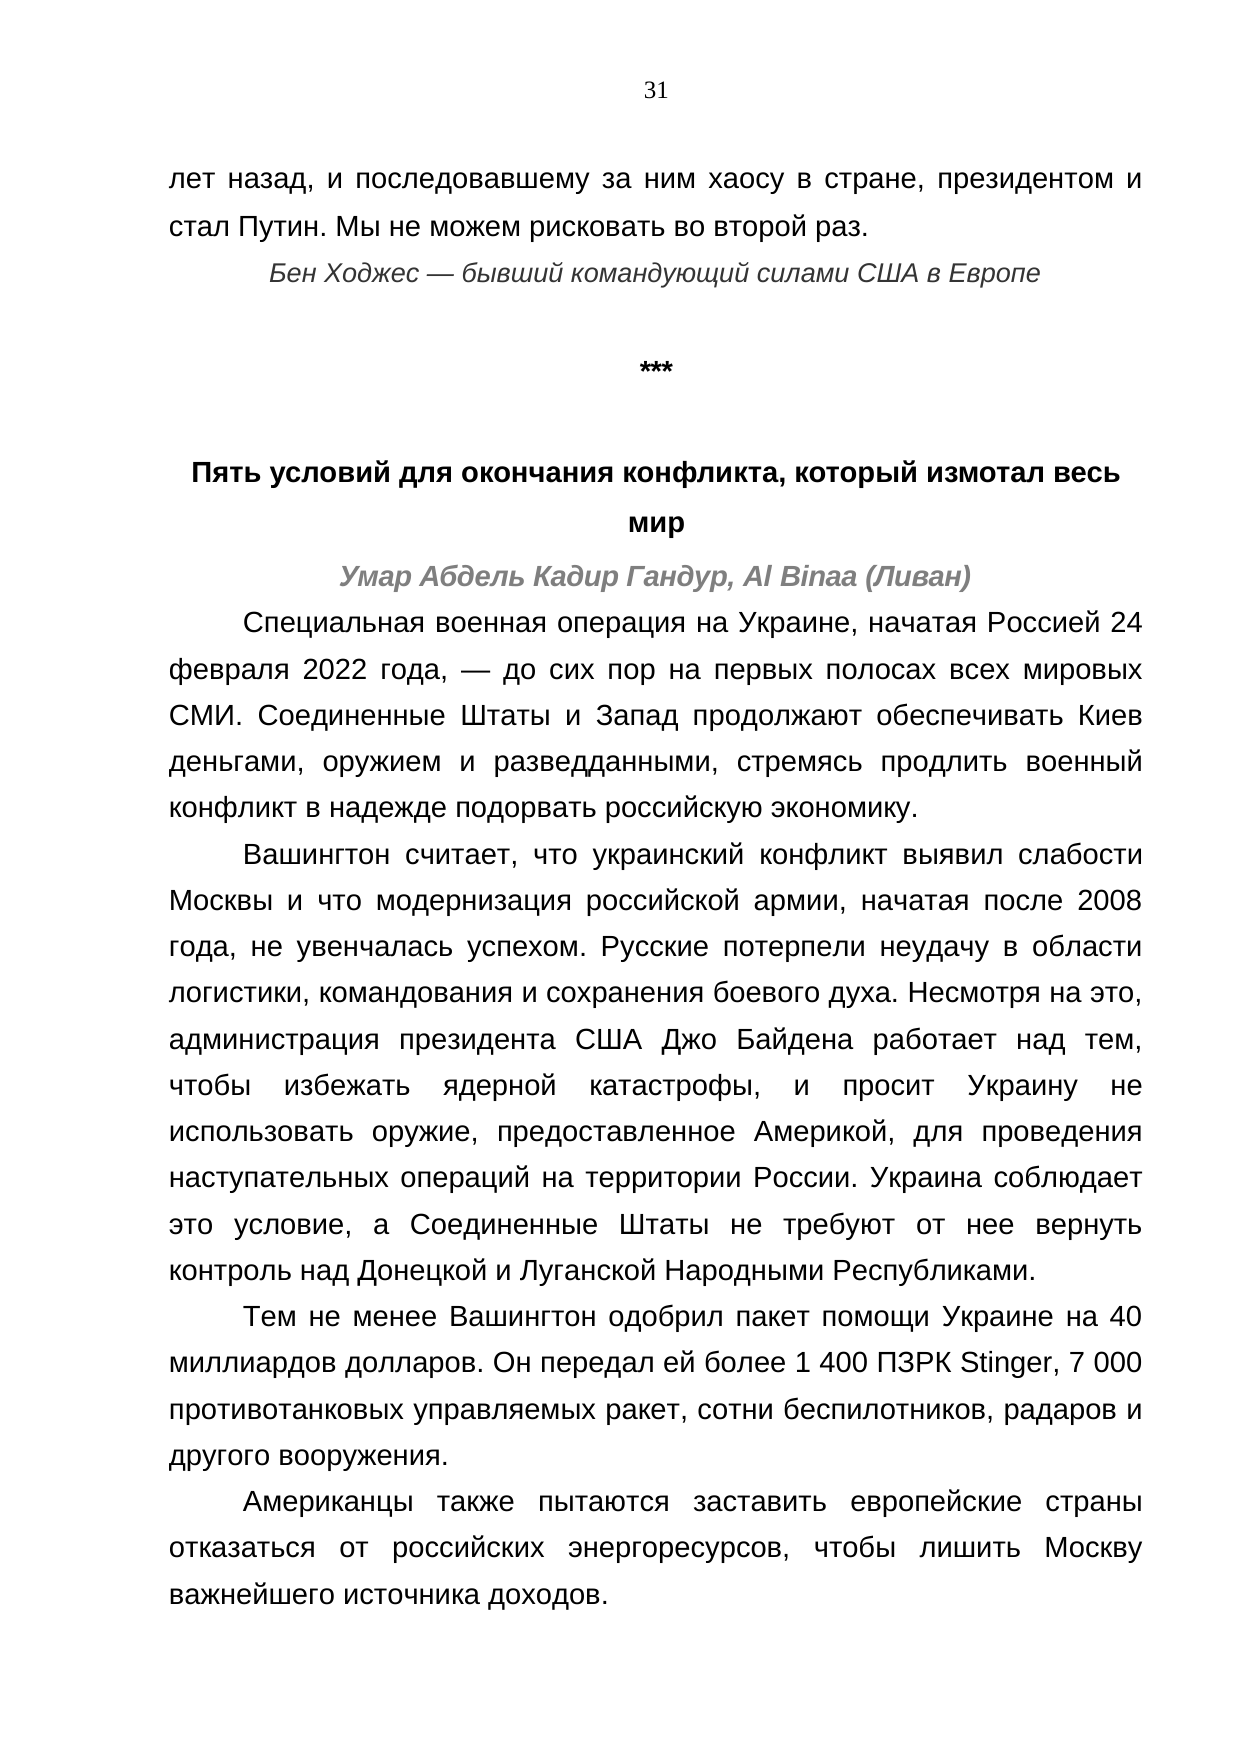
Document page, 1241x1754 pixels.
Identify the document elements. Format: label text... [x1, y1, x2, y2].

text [169, 161, 1144, 243]
text Бен Ходжес — бывший командующий силами США в Европе [169, 257, 1144, 288]
text *** [169, 354, 1144, 388]
text Американцы также пытаются заставить европейские страны отказаться от российских энергоресурсов, чтобы лишить Москву важнейшего источника доходов. [169, 1484, 1144, 1610]
text Тем не менее Вашингтон одобрил пакет помощи Украине на 40 миллиардов долларов. Он передал ей более 1 400 ПЗРК Stinger, 7 000 противотанковых управляемых ракет, сотни беспилотников, радаров и другого вооружения. [169, 1299, 1144, 1472]
text Специальная военная операция на Украине, начатая Россией 24 февраля 2022 года, — до сих пор на первых полосах всех мировых СМИ. Соединенные Штаты и Запад продолжают обеспечивать Киев деньгами, оружием и разведданными, стремясь продлить военный конфликт в надежде подорвать российскую экономику. [169, 606, 1144, 824]
text Пять условий для окончания конфликта, который измотал весь мир [169, 455, 1144, 539]
text Вашингтон считает, что украинский конфликт выявил слабости Москвы и что модернизация российской армии, начатая после 2008 года, не увенчалась успехом. Русские потерпели неудачу в области логистики, командования и сохранения боевого духа. Несмотря на это, администрация президента США Джо Байдена работает над тем, чтобы избежать ядерной катастрофы, и просит Украину не использовать оружие, предоставленное Америкой, для проведения наступательных операций на территории России. Украина соблюдает это условие, а Соединенные Штаты не требуют от нее вернуть контроль над Донецкой и Луганской Народными Республиками. [169, 837, 1144, 1287]
text Умар Абдель Кадир Гандур, Al Binaa (Ливан) [169, 556, 1144, 593]
